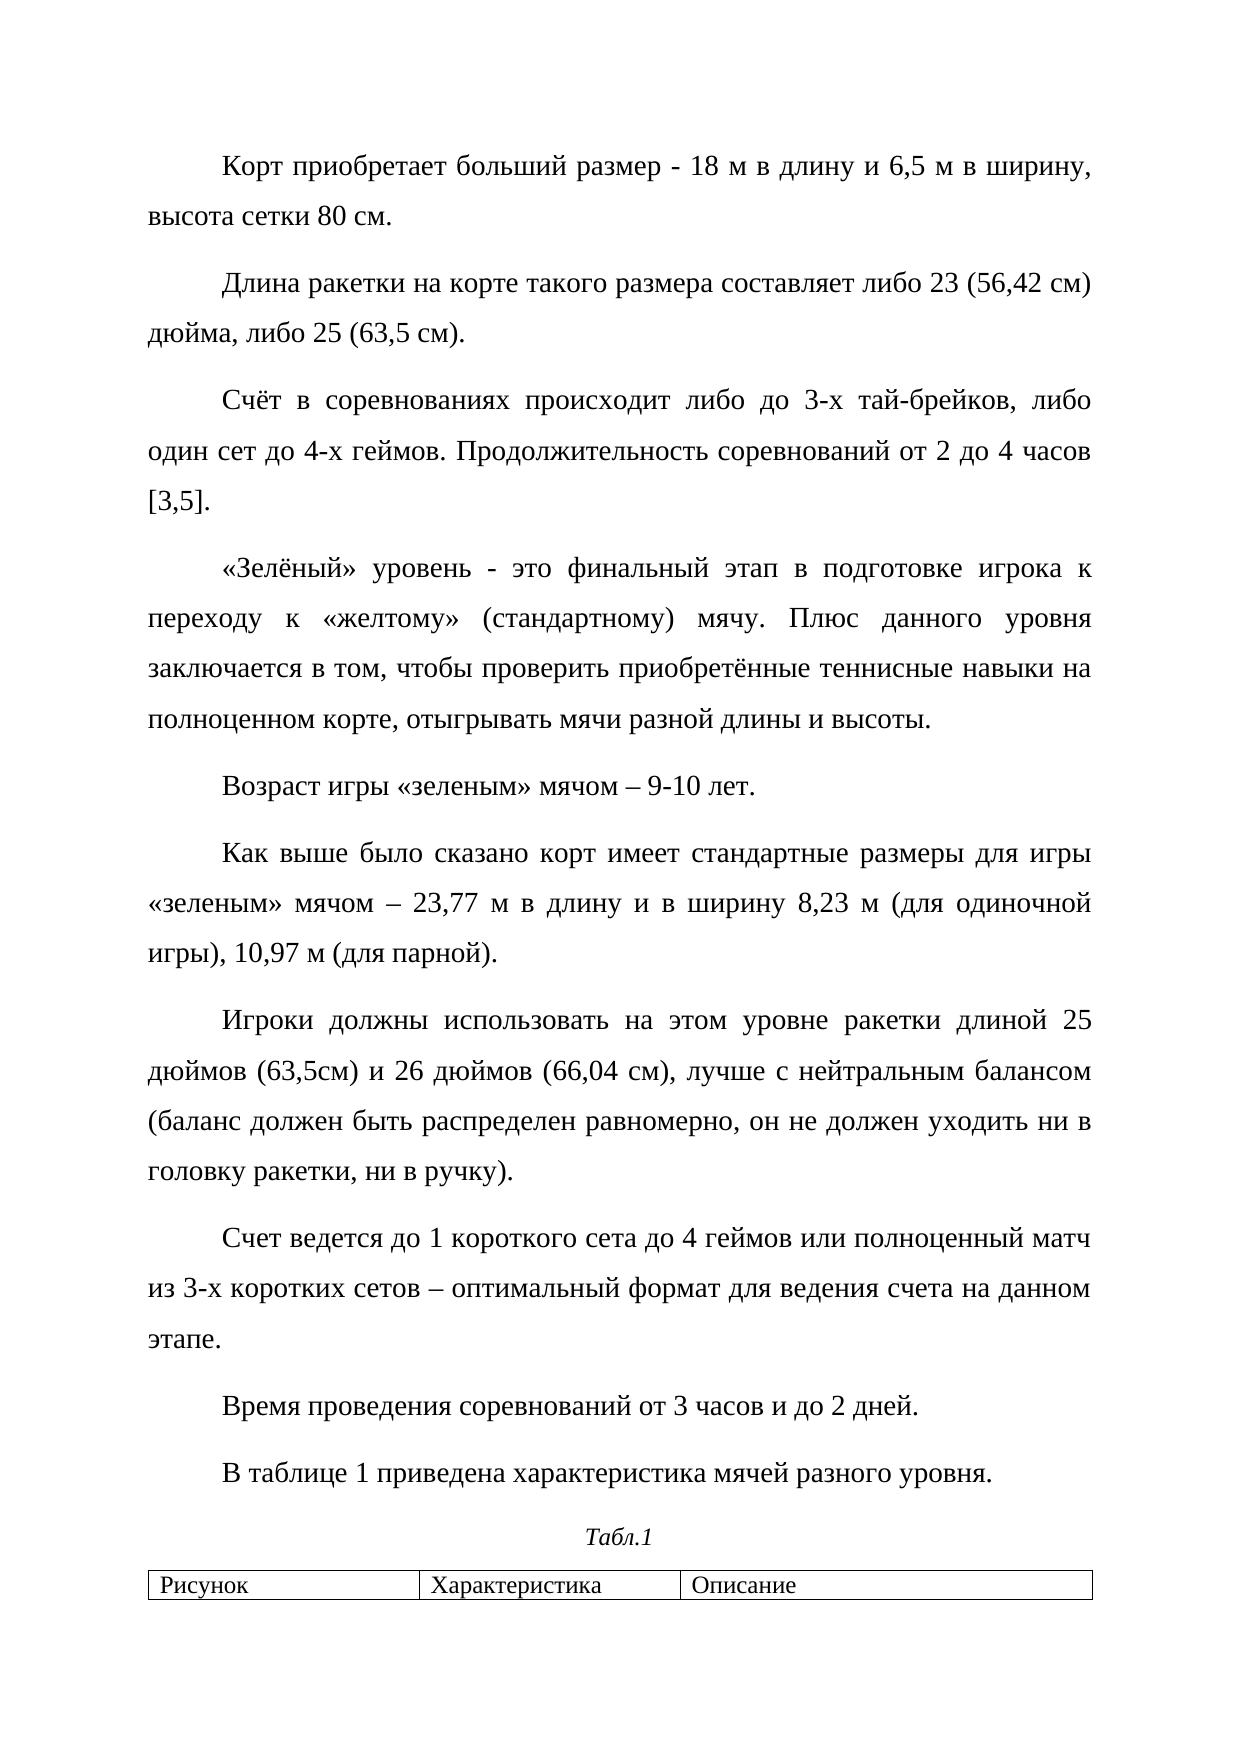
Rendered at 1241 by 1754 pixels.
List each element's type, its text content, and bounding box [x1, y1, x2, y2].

text Игроки должны использовать на этом уровне ракетки длиной 25 дюймов (63,5см) и 26 дюймов (66,04 см), лучше с нейтральным балансом (баланс должен быть распределен равномерно, он не должен уходить ни в головку ракетки, ни в ручку). [148, 1002, 1092, 1187]
table_header Характеристика [420, 1571, 680, 1599]
text Длина ракетки на корте такого размера составляет либо 23 (56,42 см) дюйма, либо 25 (63,5 см). [148, 265, 1092, 349]
text Корт приобретает больший размер - 18 м в длину и 6,5 м в ширину, высота сетки 80 см. [148, 148, 1092, 232]
text Табл.1 [148, 1522, 1092, 1551]
text Время проведения соревнований от 3 часов и до 2 дней. [148, 1388, 1092, 1421]
table_header Описание [681, 1571, 1092, 1599]
text Счет ведется до 1 короткого сета до 4 геймов или полноценный матч из 3-х коротких сетов – оптимальный формат для ведения счета на данном этапе. [148, 1220, 1092, 1354]
text Как выше было сказано корт имеет стандартные размеры для игры «зеленым» мячом – 23,77 м в длину и в ширину 8,23 м (для одиночной игры), 10,97 м (для парной). [148, 835, 1092, 969]
table_header Рисунок [149, 1571, 419, 1599]
text Счёт в соревнованиях происходит либо до 3-х тай-брейков, либо один сет до 4-х геймов. Продолжительность соревнований от 2 до 4 часов [3,5]. [148, 382, 1092, 516]
text В таблице 1 приведена характеристика мячей разного уровня. [148, 1455, 1092, 1488]
text «Зелёный» уровень - это финальный этап в подготовке игрока к переходу к «желтому» (стандартному) мячу. Плюс данного уровня заключается в том, чтобы проверить приобретённые теннисные навыки на полноценном корте, отыгрывать мячи разной длины и высоты. [148, 550, 1092, 734]
text Возраст игры «зеленым» мячом – 9-10 лет. [148, 768, 1092, 801]
